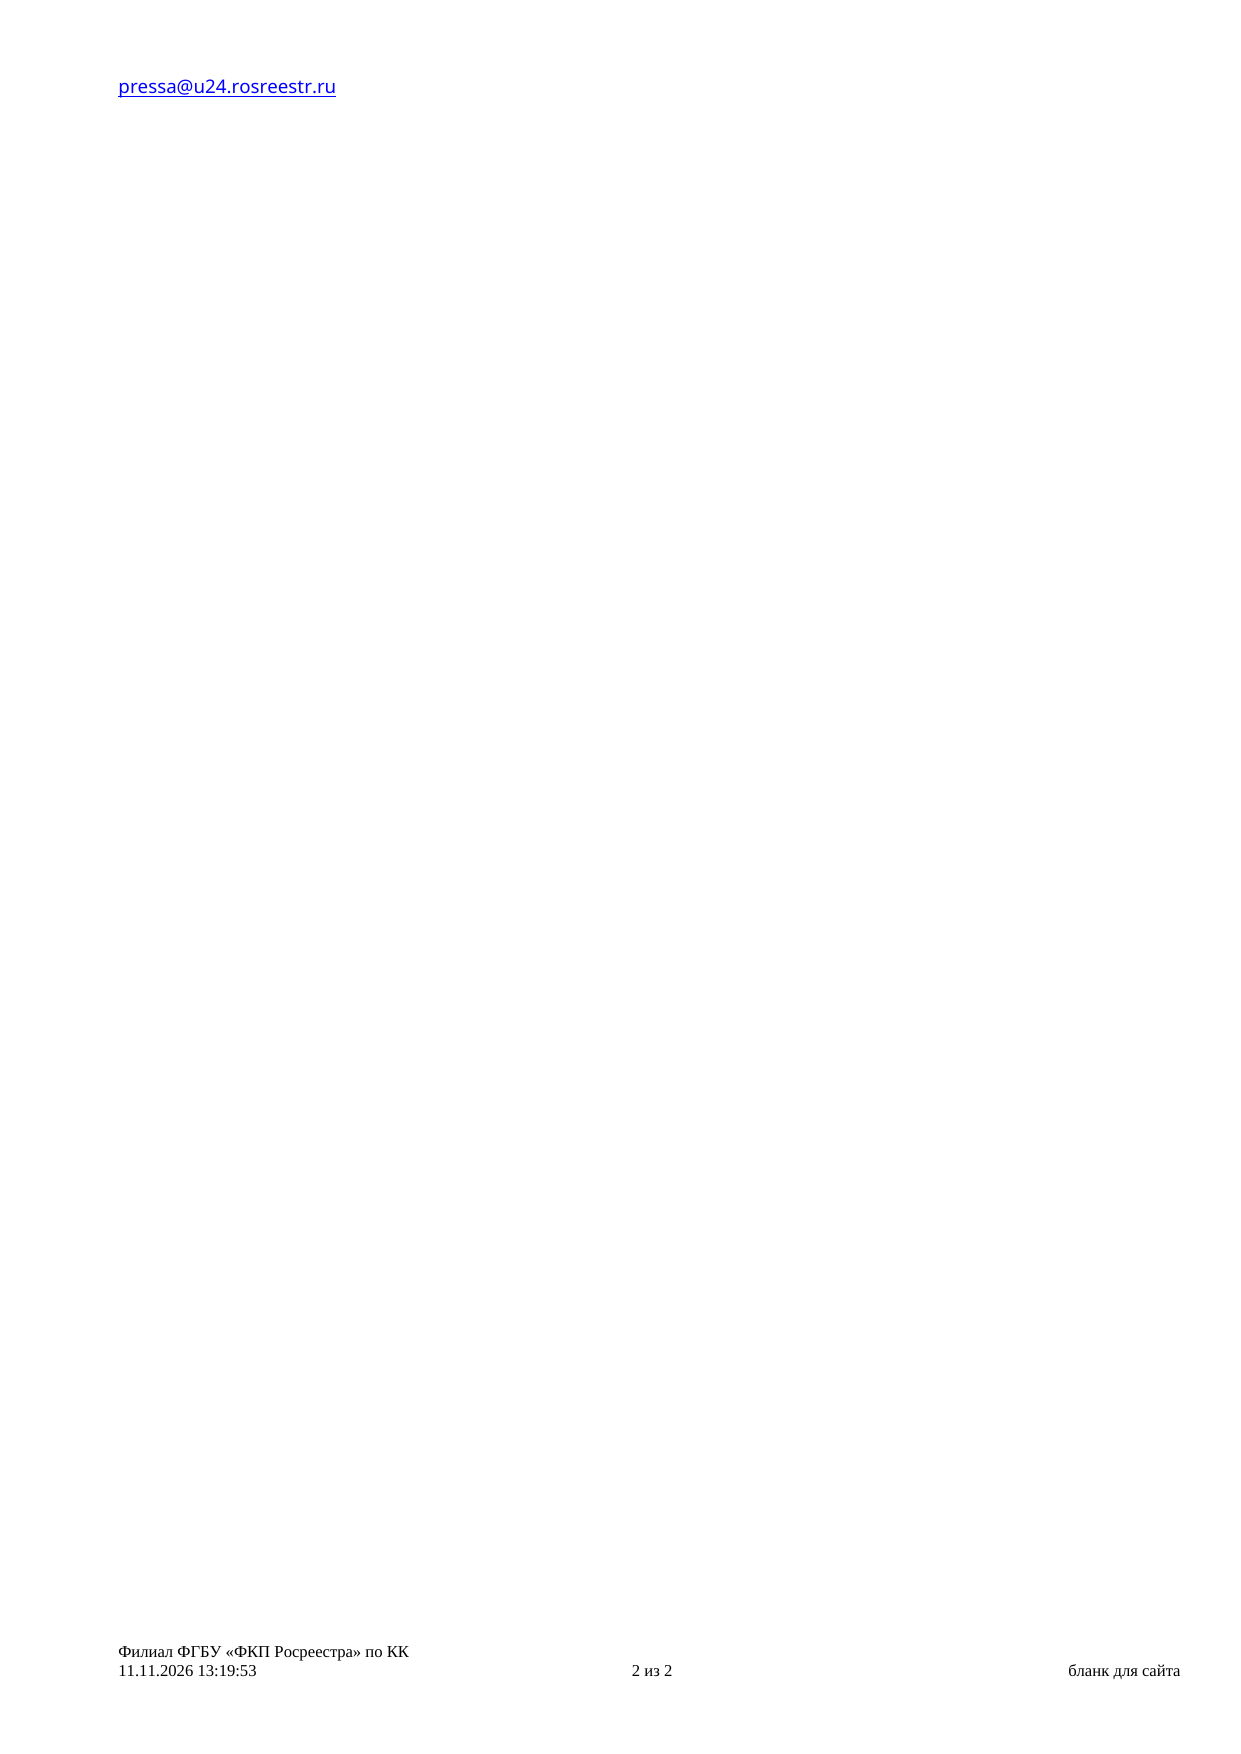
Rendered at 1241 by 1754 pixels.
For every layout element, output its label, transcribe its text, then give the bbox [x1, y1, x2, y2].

text pressa@u24.rosreestr.ru [118, 74, 1196, 99]
